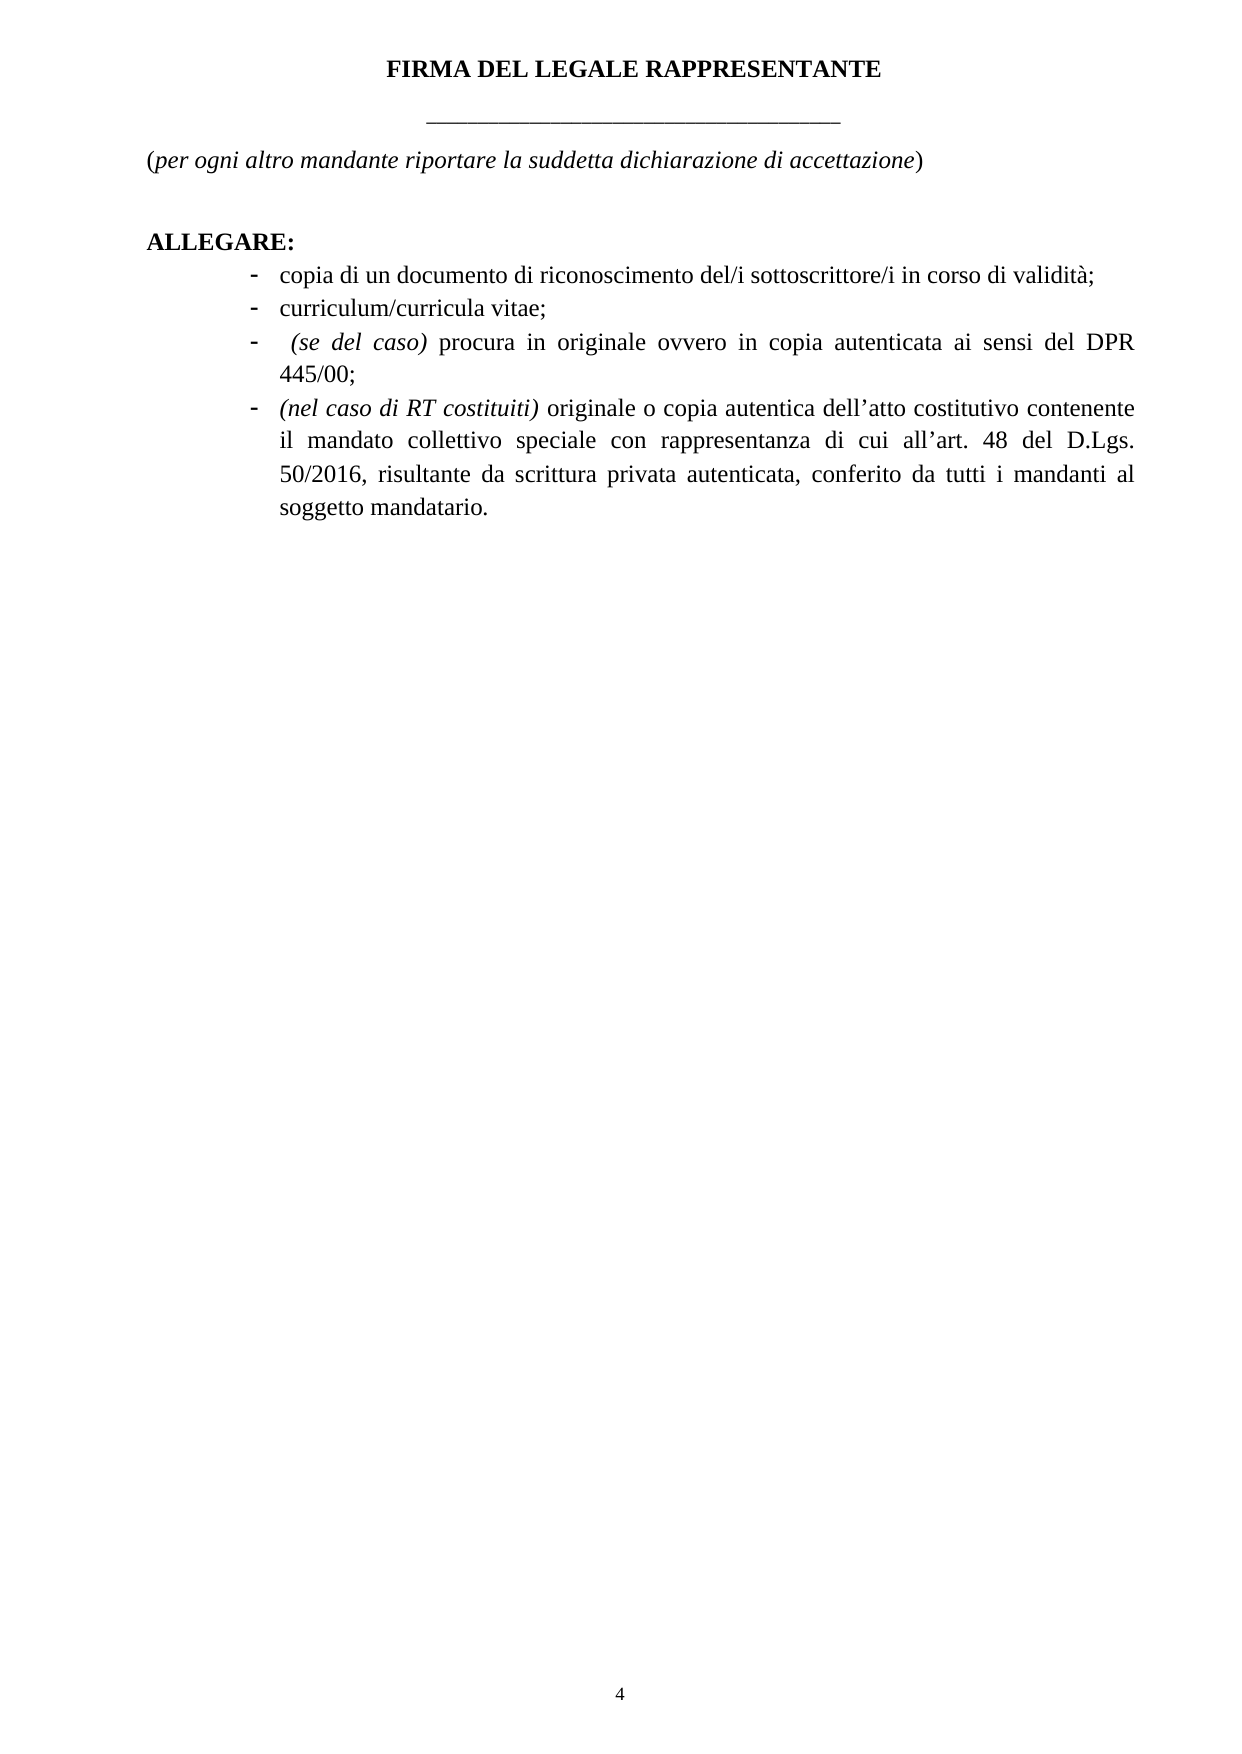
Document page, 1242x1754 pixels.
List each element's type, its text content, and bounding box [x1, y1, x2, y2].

list curriculum/curricula vitae; [250, 293, 1136, 322]
text FIRMA DEL LEGALE RAPPRESENTANTE [146, 54, 1121, 82]
list copia di un documento di riconoscimento del/i sottoscrittore/i in corso di validità; [250, 261, 1136, 289]
text ALLEGARE: [146, 227, 1142, 256]
list (nel caso di RT costituiti) originale o copia autentica dell’atto costitutivo contenente il mandato collettivo speciale con rappresentanza di cui all’art. 48 del D.Lgs. 50/2016, risultante da scrittura privata autenticata, conferito da tutti i mandanti al soggetto mandatario. [250, 393, 1136, 520]
text (per ogni altro mandante riportare la suddetta dichiarazione di accettazione) [146, 151, 1121, 171]
list (se del caso) procura in originale ovvero in copia autenticata ai sensi del DPR 445/00; [250, 327, 1136, 388]
text ________________________________________ [146, 105, 1121, 126]
